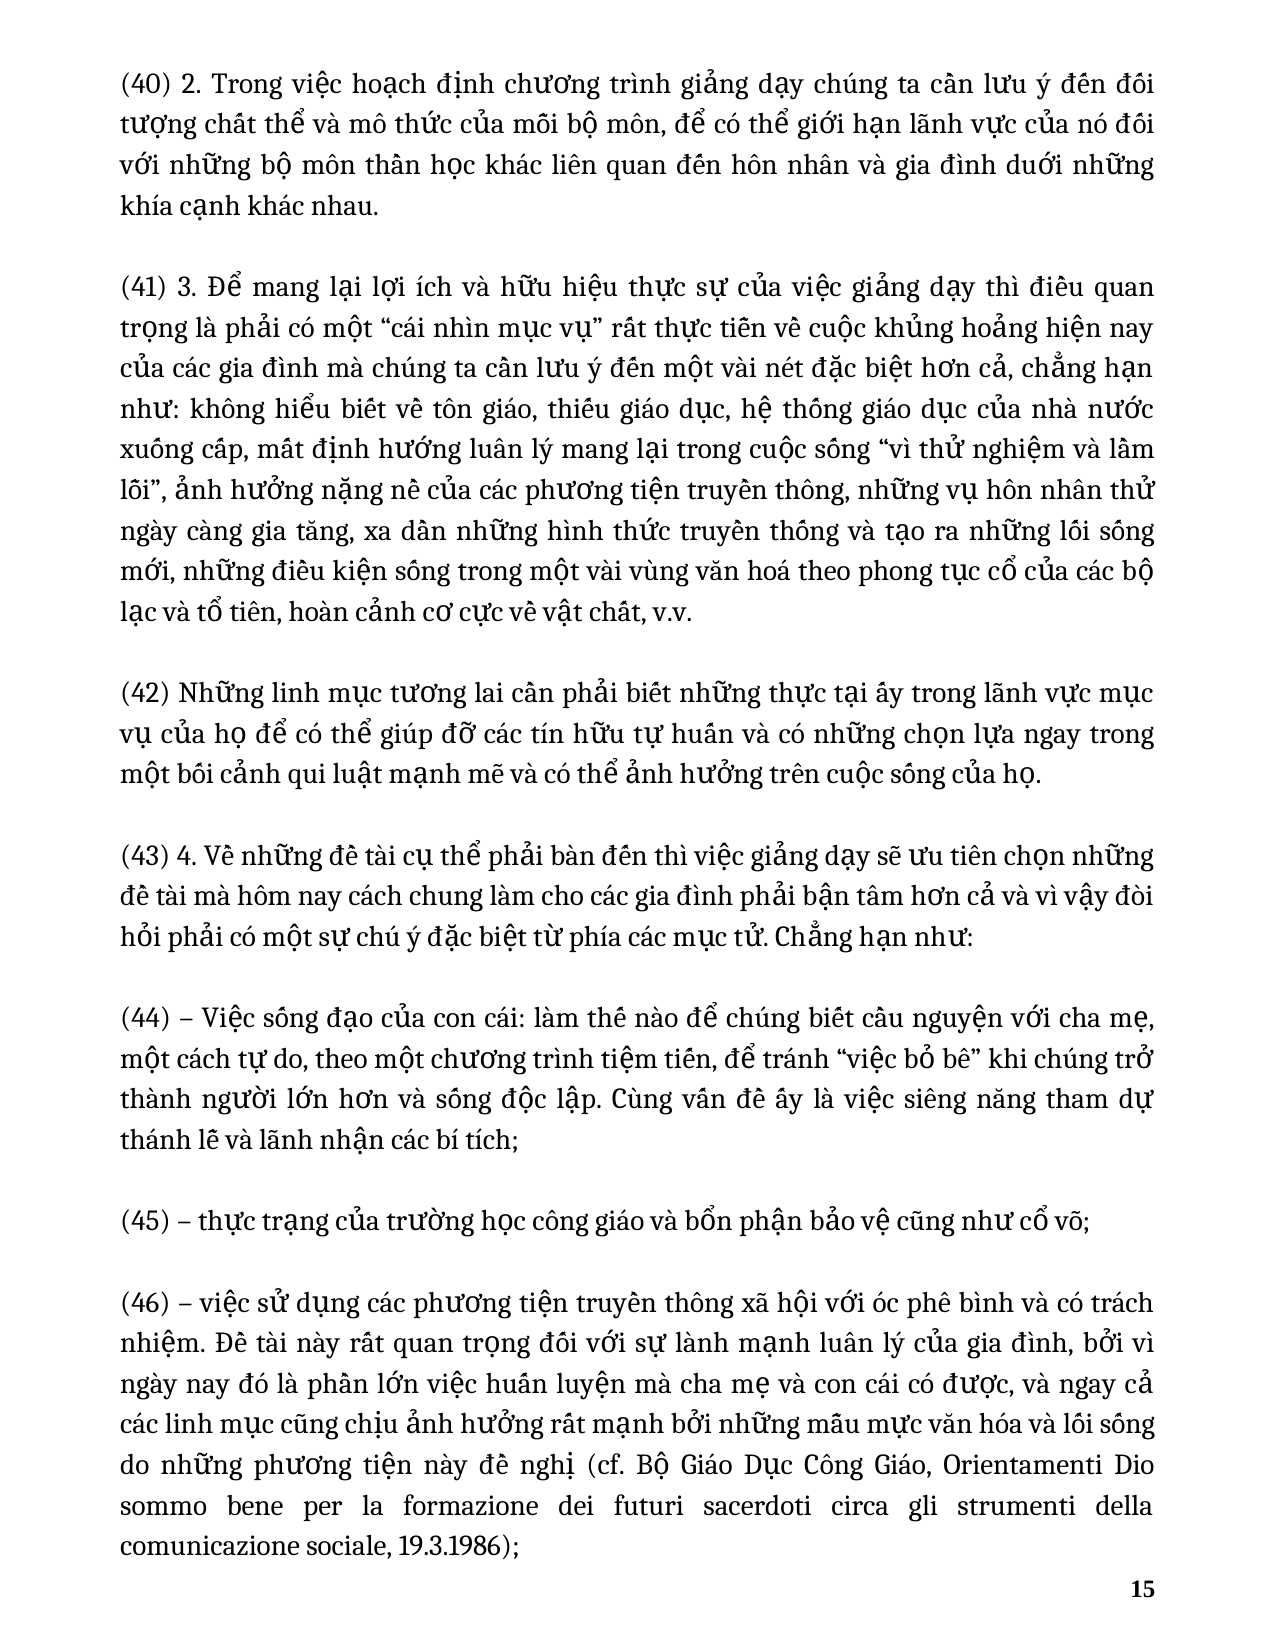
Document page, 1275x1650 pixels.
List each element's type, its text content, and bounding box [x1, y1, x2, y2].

text (46) – việc sử dụng các phương tiện truyền thông xã hội với óc phê bình và có trách nhiệm. Đề tài này rất quan trọng đối với sự lành mạnh luân lý của gia đình, bởi vì ngày nay đó là phần lớn việc huấn luyện mà cha mẹ và con cái có được, và ngay cả các linh mục cũng chịu ảnh hưởng rất mạnh bởi những mẫu mực văn hóa và lối sống do những phương tiện này đề nghị (cf. Bộ Giáo Dục Công Giáo, Orientamenti Dio sommo bene per la formazione dei futuri sacerdoti circa gli strumenti della comunicazione sociale, 19.3.1986); [120, 1279, 1155, 1563]
text (43) 4. Về những đề tài cụ thể phải bàn đến thì việc giảng dạy sẽ ưu tiên chọn những đề tài mà hôm nay cách chung làm cho các gia đình phải bận tâm hơn cả và vì vậy đòi hỏi phải có một sự chú ý đặc biệt từ phía các mục tử. Chẳng hạn như: [120, 832, 1155, 954]
text (40) 2. Trong việc hoạch định chương trình giảng dạy chúng ta cần lưu ý đến đối tượng chất thể và mô thức của mỗi bộ môn, để có thể giới hạn lãnh vực của nó đối với những bộ môn thần học khác liên quan đến hôn nhân và gia đình duới những khía cạnh khác nhau. [120, 60, 1155, 222]
text (42) Những linh mục tương lai cần phải biết những thực tại ấy trong lãnh vực mục vụ của họ để có thể giúp đỡ các tín hữu tự huấn và có những chọn lựa ngay trong một bối cảnh qui luật mạnh mẽ và có thể ảnh hưởng trên cuộc sống của họ. [120, 669, 1155, 791]
text (41) 3. Để mang lại lợi ích và hữu hiệu thực sự của việc giảng dạy thì điều quan trọng là phải có một “cái nhìn mục vụ” rất thực tiễn về cuộc khủng hoảng hiện nay của các gia đình mà chúng ta cần lưu ý đến một vài nét đặc biệt hơn cả, chẳng hạn như: không hiểu biết về tôn giáo, thiếu giáo dục, hệ thống giáo dục của nhà nước xuống cấp, mất định hướng luân lý mang lại trong cuộc sống “vì thử nghiệm và lầm lỗi”, ảnh hưởng nặng nề của các phương tiện truyền thông, những vụ hôn nhân thử ngày càng gia tăng, xa dần những hình thức truyền thống và tạo ra những lối sống mới, những điều kiện sống trong một vài vùng văn hoá theo phong tục cổ của các bộ lạc và tổ tiên, hoàn cảnh cơ cực về vật chất, v.v. [120, 263, 1155, 629]
text (45) – thực trạng của trường học công giáo và bổn phận bảo vệ cũng như cổ võ; [120, 1197, 1155, 1238]
text (44) – Việc sống đạo của con cái: làm thế nào để chúng biết cầu nguyện với cha mẹ, một cách tự do, theo một chương trình tiệm tiến, để tránh “việc bỏ bê” khi chúng trở thành người lớn hơn và sống độc lập. Cùng vấn đề ấy là việc siêng năng tham dự thánh lễ và lãnh nhận các bí tích; [120, 994, 1155, 1157]
